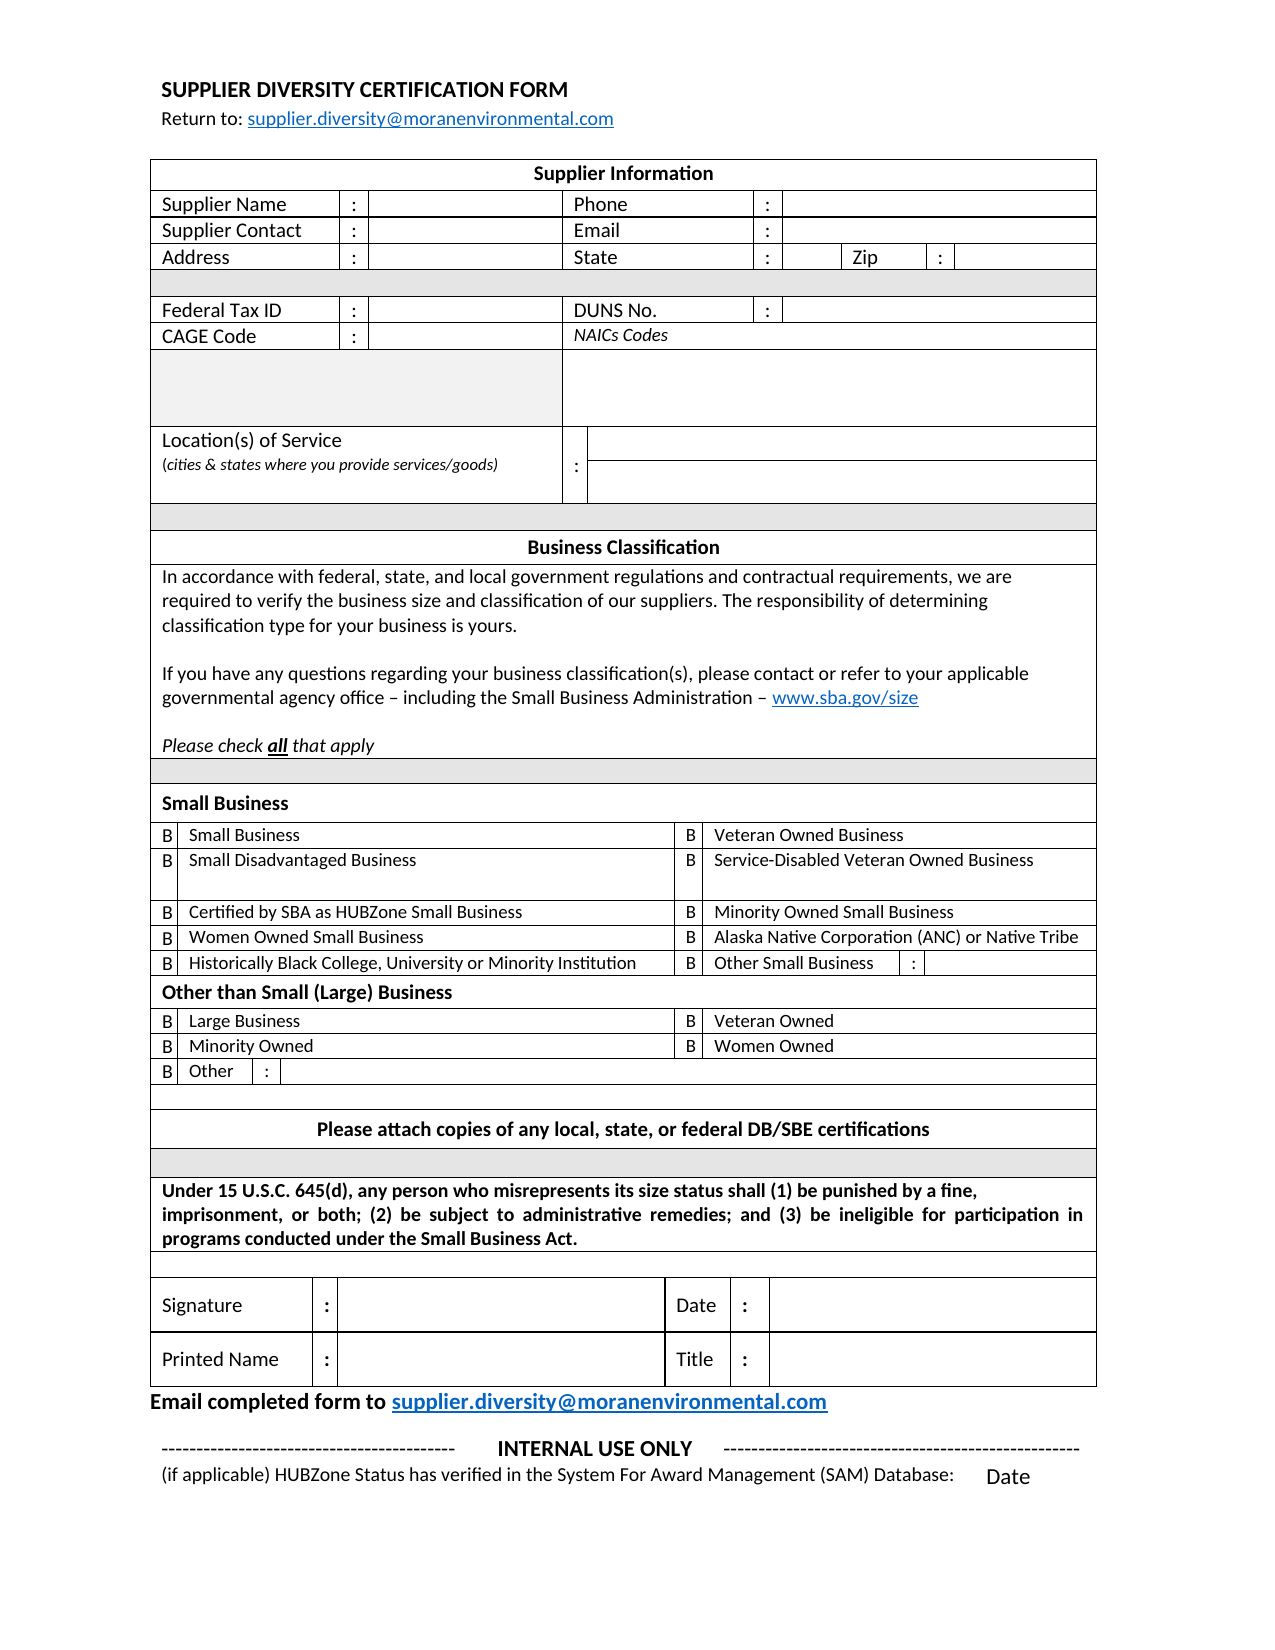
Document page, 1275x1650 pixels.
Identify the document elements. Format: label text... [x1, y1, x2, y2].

table_cell B [151, 901, 177, 925]
table_cell [369, 297, 562, 322]
table_cell [338, 1278, 664, 1331]
table_cell [151, 350, 562, 426]
table_cell Minority Owned [178, 1034, 674, 1058]
table_cell Phone [563, 191, 753, 216]
table_cell B [151, 823, 177, 847]
table_header ------------------------------------------ [150, 1434, 478, 1462]
table_cell [783, 297, 1096, 322]
table_cell : [340, 297, 368, 322]
table_cell [369, 218, 562, 243]
table_cell : [340, 191, 368, 216]
table_cell [151, 1252, 1096, 1277]
table_cell [151, 504, 1096, 530]
table_cell B [675, 823, 702, 847]
table_cell Minority Owned Small Business [703, 901, 1096, 925]
table_cell B [675, 1034, 702, 1058]
table_cell : [563, 427, 587, 503]
table_cell Supplier Name [151, 191, 339, 216]
table_cell Please attach copies of any local, state, or federal DB/SBE certifications [151, 1110, 1096, 1148]
table_cell [151, 759, 1096, 783]
table_cell Date [666, 1278, 730, 1331]
table_cell B [151, 849, 177, 899]
table_cell Date [975, 1462, 1096, 1490]
table_cell B [151, 1009, 177, 1033]
table_cell B [151, 1059, 177, 1083]
table_cell Alaska Native Corporation (ANC) or Native Tribe [703, 926, 1096, 950]
table_cell [151, 270, 1096, 296]
table_cell Small Business [178, 823, 674, 847]
table_cell Veteran Owned [703, 1009, 1096, 1033]
table_cell Zip [842, 244, 926, 269]
table_cell Small Business [151, 784, 1096, 822]
table_cell : [340, 244, 368, 269]
table_cell Certified by SBA as HUBZone Small Business [178, 901, 674, 925]
table_cell : [313, 1278, 337, 1331]
table_cell : [927, 244, 954, 269]
table_cell Address [151, 244, 339, 269]
table_cell [151, 1149, 1096, 1177]
table_cell B [675, 951, 702, 975]
table_cell CAGE Code [151, 323, 339, 349]
table_cell : [253, 1059, 280, 1083]
table_cell [151, 1085, 1096, 1109]
table_cell Signature [151, 1278, 312, 1331]
table_cell NAICs Codes [563, 323, 1096, 349]
table_cell Service-Disabled Veteran Owned Business [703, 849, 1096, 899]
table_cell [783, 191, 1096, 216]
table_cell Historically Black College, University or Minority Institution [178, 951, 674, 975]
table_cell [588, 427, 1096, 460]
table_cell : [754, 191, 782, 216]
table_cell [770, 1333, 1096, 1386]
table_cell [770, 1278, 1096, 1331]
table_cell B [675, 901, 702, 925]
table_cell B [675, 1009, 702, 1033]
table_cell Supplier Contact [151, 218, 339, 243]
table_cell In accordance with federal, state, and local government regulations and contractual requirements, we are required to verify the business size and classification of our suppliers. The responsibility of determining classification type for your business is yours. If you have any questions regarding your business classification(s), please contact or refer to your applicable governmental agency office – including the Small Business Administration – www.sba.gov/size Please check all that apply [151, 565, 1096, 758]
table_cell : [900, 951, 924, 975]
table_cell Other [178, 1059, 252, 1083]
table_cell Location(s) of Service (cities & states where you provide services/goods) [151, 427, 562, 503]
table_header INTERNAL USE ONLY [478, 1434, 712, 1462]
table_cell Title [666, 1333, 730, 1386]
table_cell [783, 218, 1096, 243]
table_cell Email [563, 218, 753, 243]
table_header Supplier Information [151, 160, 1096, 190]
table_cell B [675, 926, 702, 950]
table_cell Women Owned Small Business [178, 926, 674, 950]
table_cell [369, 244, 562, 269]
table_cell Women Owned [703, 1034, 1096, 1058]
table_cell Large Business [178, 1009, 674, 1033]
table_cell B [675, 849, 702, 899]
table_cell Small Disadvantaged Business [178, 849, 674, 899]
table_cell [369, 191, 562, 216]
table_cell [925, 951, 1096, 975]
table_header --------------------------------------------------- [712, 1434, 1096, 1462]
table_cell [588, 461, 1096, 503]
table_cell DUNS No. [563, 297, 753, 322]
table_cell : [340, 218, 368, 243]
text Email completed form to supplier.diversity@moranenvironmental.com [150, 1387, 1125, 1415]
table_cell [369, 323, 562, 349]
table_cell : [313, 1333, 337, 1386]
table_cell : [340, 323, 368, 349]
table_cell Other than Small (Large) Business [151, 976, 1096, 1008]
table_cell [281, 1059, 1096, 1083]
table_cell B [151, 1034, 177, 1058]
table_cell Business Classification [151, 531, 1096, 563]
table_cell Veteran Owned Business [703, 823, 1096, 847]
table_cell [783, 244, 841, 269]
table_cell [955, 244, 1096, 269]
table_cell (if applicable) HUBZone Status has verified in the System For Award Management (SAM) Database: [150, 1462, 975, 1490]
table_cell : [754, 297, 782, 322]
table_cell : [754, 244, 782, 269]
table_cell Other Small Business [703, 951, 899, 975]
table_cell B [151, 926, 177, 950]
table_cell : [754, 218, 782, 243]
table_cell Federal Tax ID [151, 297, 339, 322]
table_cell : [731, 1333, 769, 1386]
table_cell State [563, 244, 753, 269]
table_cell B [151, 951, 177, 975]
table_cell [563, 350, 1096, 426]
table_cell Under 15 U.S.C. 645(d), any person who misrepresents its size status shall (1) be punished by a fine, imprisonment, or both; (2) be subject to administrative remedies; and (3) be ineligible for participation in programs conducted under the Small Business Act. [151, 1178, 1096, 1251]
table_cell [338, 1333, 664, 1386]
table_cell Printed Name [151, 1333, 312, 1386]
table_cell : [731, 1278, 769, 1331]
